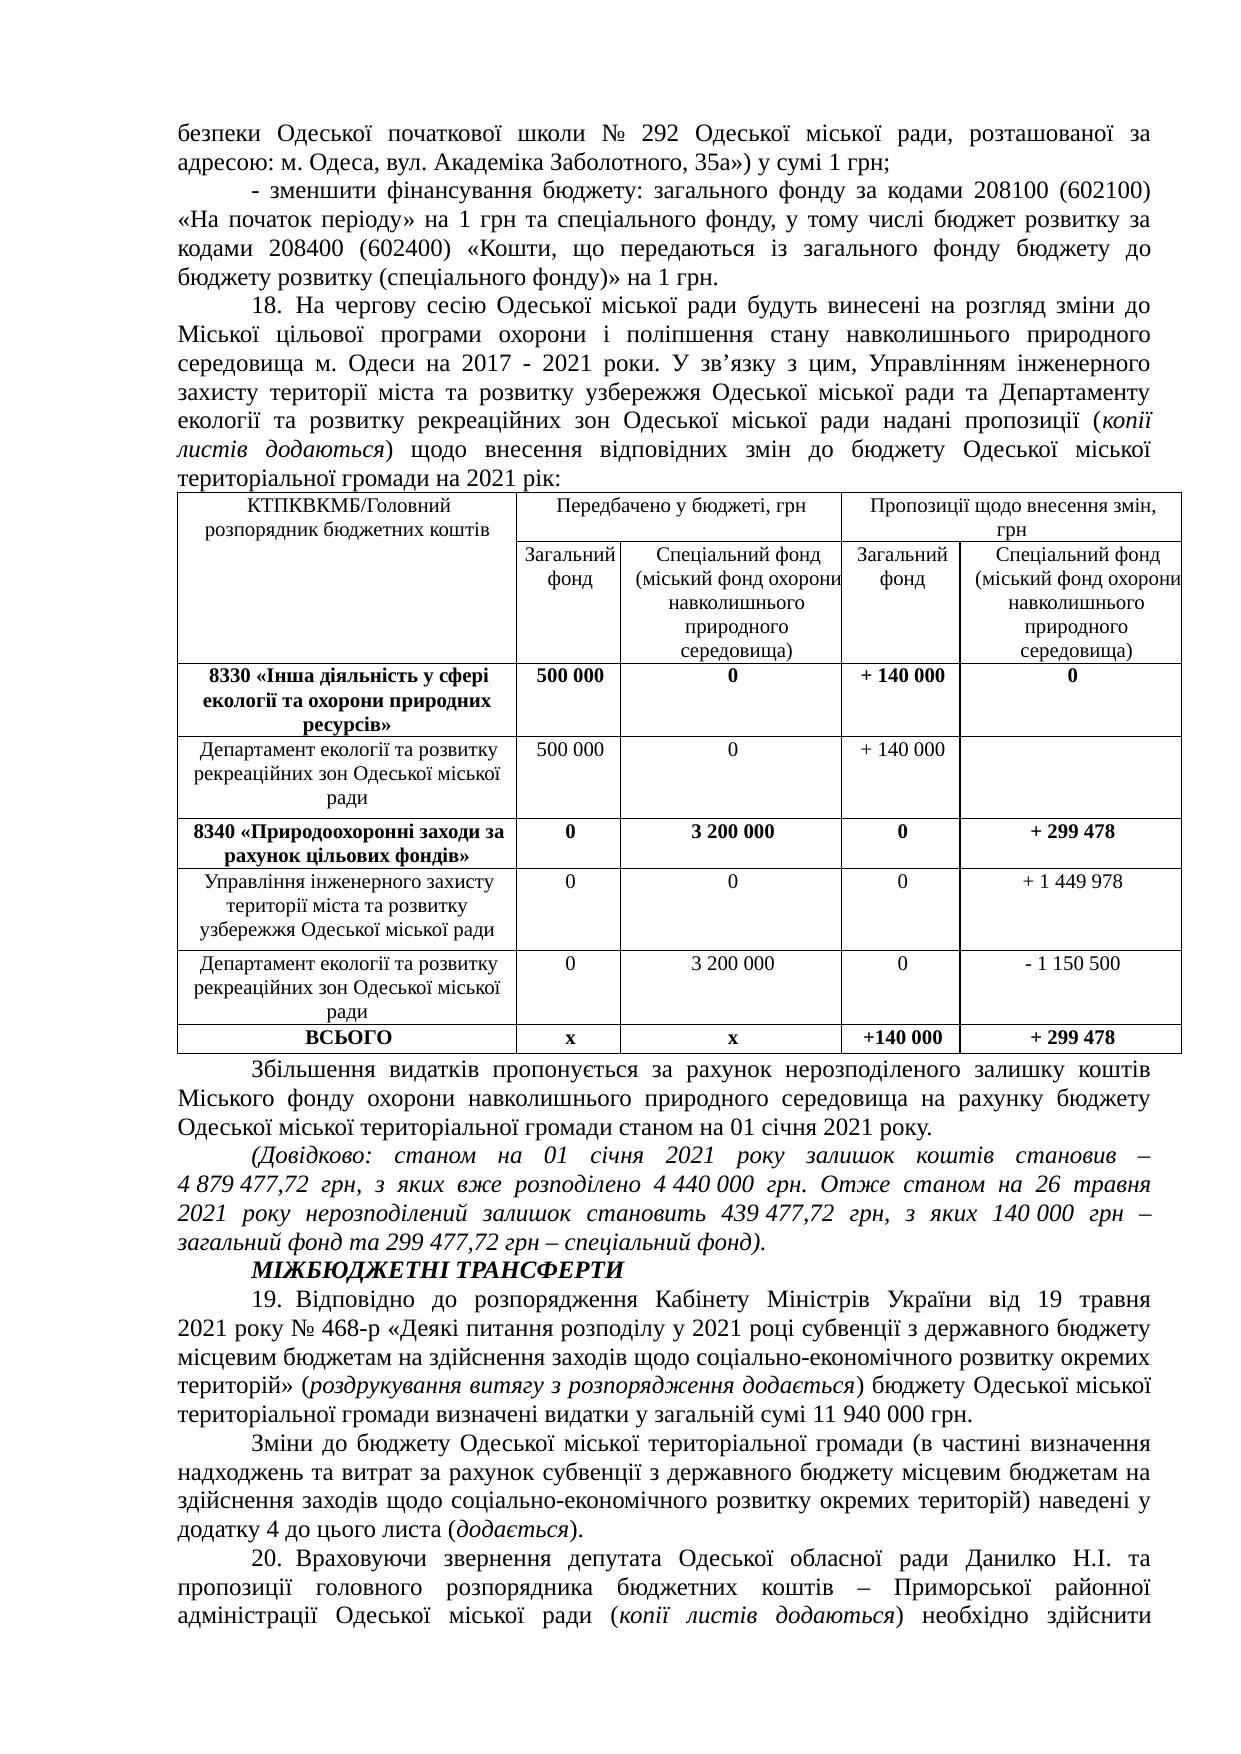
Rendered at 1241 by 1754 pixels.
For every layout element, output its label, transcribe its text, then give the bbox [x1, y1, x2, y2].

table_cell + 140 000 [842, 664, 959, 736]
text - зменшити фінансування бюджету: загального фонду за кодами 208100 (602100) «На початок перiоду» на 1 грн та спеціального фонду, у тому числі бюджет розвитку за кодами 208400 (602400) «Кошти, що передаються iз загального фонду бюджету до бюджету розвитку (спецiального фонду)» на 1 грн. [177, 176, 1152, 291]
table_cell 0 [842, 869, 959, 949]
table_cell Спеціальний фонд (міський фонд охорони навколишнього природного середовища) [621, 542, 841, 662]
table_cell 0 [621, 737, 841, 817]
table_cell - 1 150 500 [961, 951, 1181, 1024]
table_cell Загальний фонд [517, 542, 620, 662]
table_cell x [517, 1025, 620, 1053]
list Зміни до бюджету Одеської міської територіальної громади (в частині визначення надходжень та витрат за рахунок субвенції з державного бюджету місцевим бюджетам на здійснення заходів щодо соціально-економічного розвитку окремих територій) наведені у додатку 4 до цього листа (додається). [177, 1428, 1152, 1543]
table_header Пропозиції щодо внесення змін, грн [842, 493, 1181, 541]
table_cell 500 000 [517, 664, 620, 736]
table_cell Управління інженерного захисту території міста та розвитку узбережжя Одеської міської ради [178, 869, 516, 949]
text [177, 118, 1152, 176]
table_cell +140 000 [842, 1025, 959, 1053]
table_cell 0 [621, 869, 841, 949]
table_cell + 299 478 [961, 819, 1181, 868]
table_cell 0 [961, 664, 1181, 736]
table_cell [961, 737, 1181, 817]
table_cell + 140 000 [842, 737, 959, 817]
table_cell + 299 478 [961, 1025, 1181, 1053]
list Відповідно до розпорядження Кабінету Міністрів України від 19 травня 2021 року № 468-р «Деякі питання розподілу у 2021 році субвенції з державного бюджету місцевим бюджетам на здійснення заходів щодо соціально-економічного розвитку окремих територій» (роздрукування витягу з розпорядження додається) бюджету Одеської міської територіальної громади визначені видатки у загальній сумі 11 940 000 грн. [177, 1284, 1152, 1428]
table_cell 8330 «Інша діяльність у сфері екології та охорони природних ресурсів» [178, 664, 516, 736]
table_cell 500 000 [517, 737, 620, 817]
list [177, 1543, 1152, 1629]
list На чергову сесію Одеської міської ради будуть винесені на розгляд зміни до Міської цільової програми охорони і поліпшення стану навколишнього природного середовища м. Одеси на 2017 - 2021 роки. У зв’язку з цим, Управлінням інженерного захисту території міста та розвитку узбережжя Одеської міської ради та Департаменту екології та розвитку рекреаційних зон Одеської міської ради надані пропозиції (копії листів додаються) щодо внесення відповідних змін до бюджету Одеської міської територіальної громади на 2021 рік: [177, 291, 1152, 492]
table_cell 0 [517, 869, 620, 949]
table_cell ВСЬОГО [178, 1025, 516, 1053]
table_cell Департамент екології та розвитку рекреаційних зон Одеської міської ради [178, 951, 516, 1024]
table_header Передбачено у бюджеті, грн [517, 493, 841, 541]
table_cell + 1 449 978 [961, 869, 1181, 949]
table_cell 0 [517, 951, 620, 1024]
table_header КТПКВКМБ/Головний розпорядник бюджетних коштів [178, 493, 516, 662]
table_cell 0 [842, 951, 959, 1024]
text МІЖБЮДЖЕТНІ ТРАНСФЕРТИ [177, 1255, 1152, 1284]
table_cell 0 [621, 664, 841, 736]
table_cell Департамент екології та розвитку рекреаційних зон Одеської міської ради [178, 737, 516, 817]
table_cell 3 200 000 [621, 819, 841, 868]
table_cell Спеціальний фонд (міський фонд охорони навколишнього природного середовища) [961, 542, 1181, 662]
table_cell х [621, 1025, 841, 1053]
text (Довідково: станом на 01 січня 2021 року залишок коштів становив – 4 879 477,72 грн, з яких вже розподілено 4 440 000 грн. Отже станом на 26 травня 2021 року нерозподілений залишок становить 439 477,72 грн, з яких 140 000 грн – загальний фонд та 299 477,72 грн – спеціальний фонд). [177, 1140, 1152, 1255]
table_cell 0 [842, 819, 959, 868]
table_cell Загальний фонд [842, 542, 959, 662]
text Збільшення видатків пропонується за рахунок нерозподіленого залишку коштів Міського фонду охорони навколишнього природного середовища на рахунку бюджету Одеської міської територіальної громади станом на 01 січня 2021 року. [177, 1054, 1152, 1140]
table_cell 0 [517, 819, 620, 868]
table_cell 8340 «Природоохоронні заходи за рахунок цільових фондів» [178, 819, 516, 868]
table_cell 3 200 000 [621, 951, 841, 1024]
